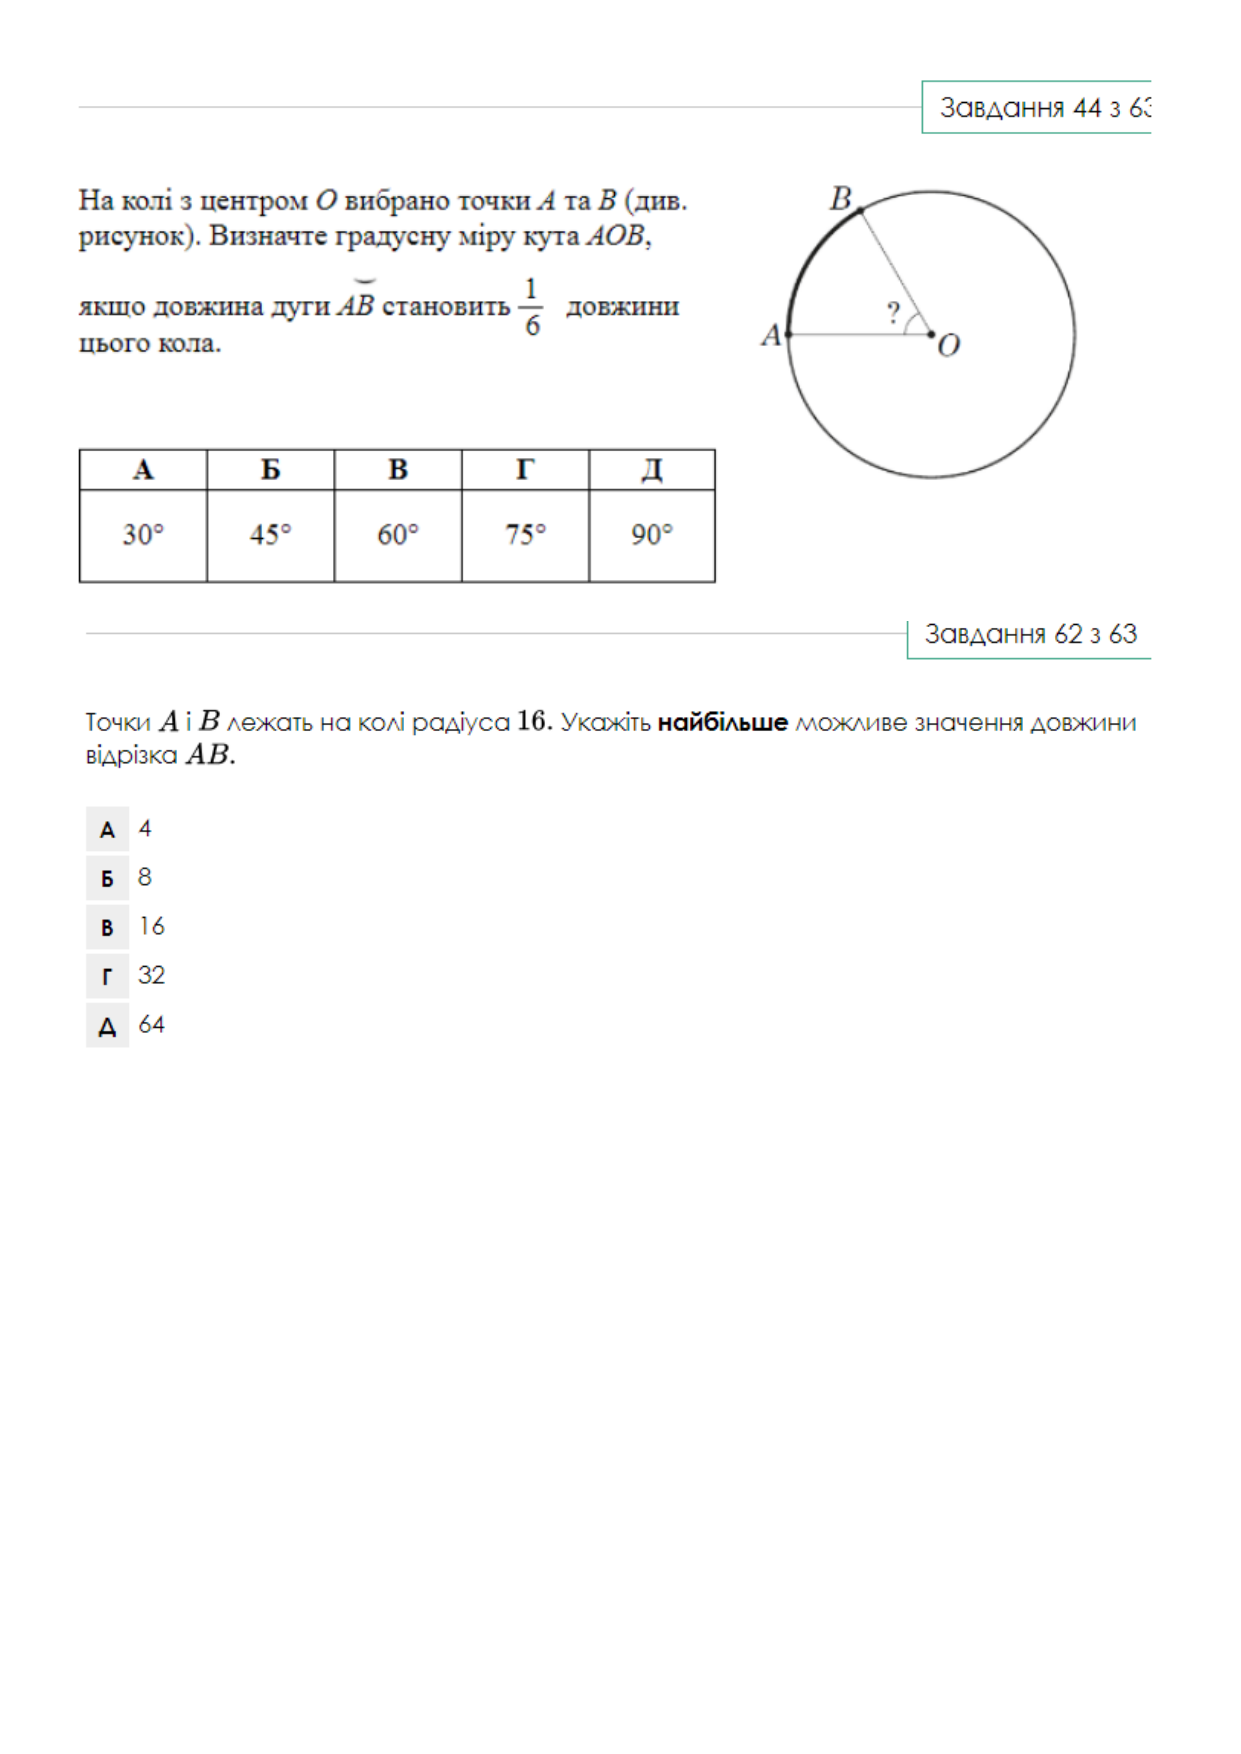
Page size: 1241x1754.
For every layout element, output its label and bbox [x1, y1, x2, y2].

picture [73, 621, 1152, 1070]
picture [73, 70, 1152, 605]
